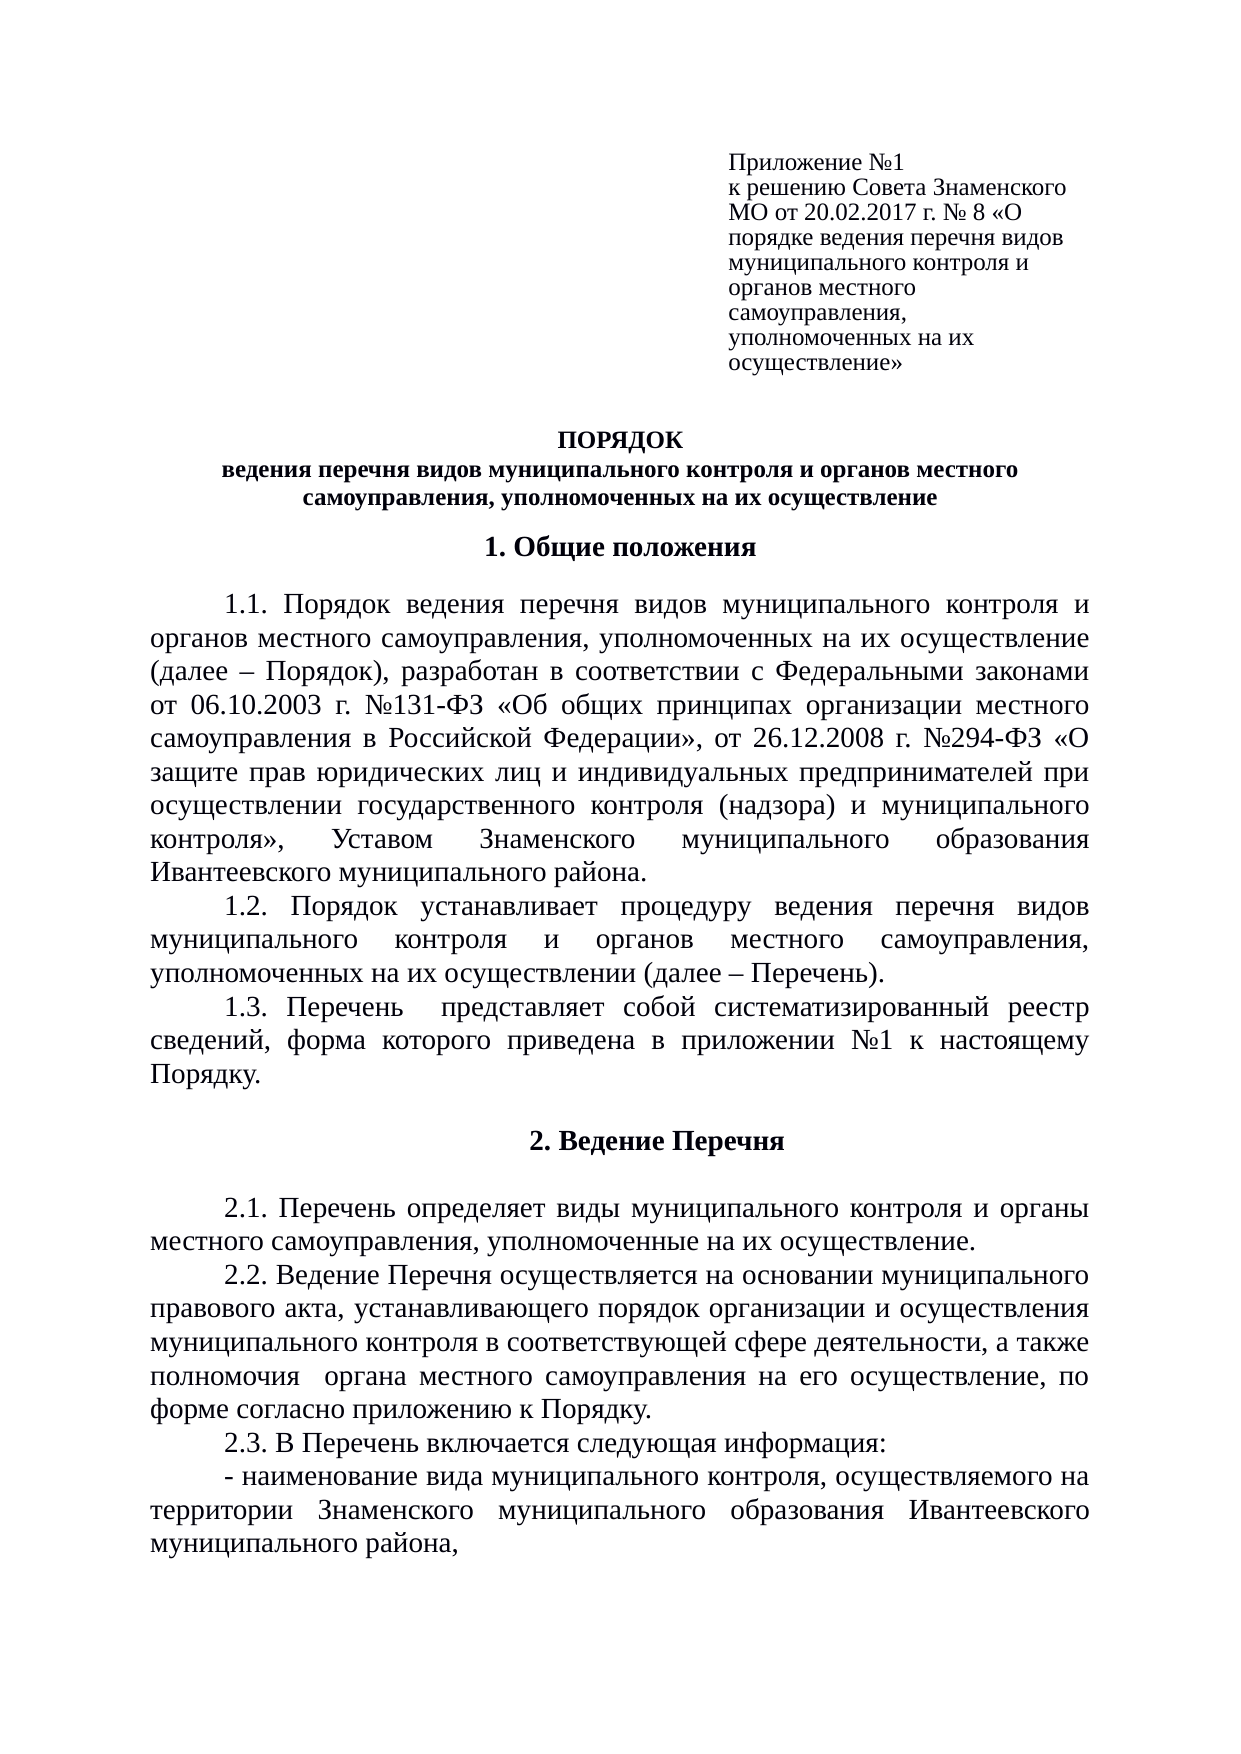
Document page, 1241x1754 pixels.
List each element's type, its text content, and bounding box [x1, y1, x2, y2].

text 1.2. Порядок устанавливает процедуру ведения перечня видов муниципального контроля и органов местного самоуправления, уполномоченных на их осуществлении (далее – Перечень). [150, 888, 1090, 989]
text 1.1. Порядок ведения перечня видов муниципального контроля и органов местного самоуправления, уполномоченных на их осуществление (далее – Порядок), разработан в соответствии с Федеральными законами от 06.10.2003 г. №131-ФЗ «Об общих принципах организации местного самоуправления в Российской Федерации», от 26.12.2008 г. №294-ФЗ «О защите прав юридических лиц и индивидуальных предпринимателей при осуществлении государственного контроля (надзора) и муниципального контроля», Уставом Знаменского муниципального образования Ивантеевского муниципального района. [150, 586, 1090, 888]
text ведения перечня видов муниципального контроля и органов местного самоуправления, уполномоченных на их осуществление [150, 454, 1090, 511]
text 1.3. Перечень представляет собой систематизированный реестр сведений, форма которого приведена в приложении №1 к настоящему Порядку. [150, 989, 1090, 1089]
text уполномоченных на их осуществление» [728, 325, 1090, 375]
text к решению Совета Знаменского МО от 20.02.2017 г. № 8 «О порядке ведения перечня видов муниципального контроля и органов местного самоуправления, [728, 175, 1090, 325]
text - наименование вида муниципального контроля, осуществляемого на территории Знаменского муниципального образования Ивантеевского муниципального района, [150, 1458, 1090, 1559]
text 2.2. Ведение Перечня осуществляется на основании муниципального правового акта, устанавливающего порядок организации и осуществления муниципального контроля в соответствующей сфере деятельности, а также полномочия органа местного самоуправления на его осуществление, по форме согласно приложению к Порядку. [150, 1257, 1090, 1425]
text ПОРЯДОК [150, 425, 1090, 454]
text 2.3. В Перечень включается следующая информация: [150, 1425, 1090, 1458]
text 2. Ведение Перечня [150, 1123, 1090, 1156]
text 2.1. Перечень определяет виды муниципального контроля и органы местного самоуправления, уполномоченные на их осуществление. [150, 1190, 1090, 1257]
text Приложение №1 [728, 150, 1090, 175]
text 1. Общие положения [150, 536, 1090, 561]
